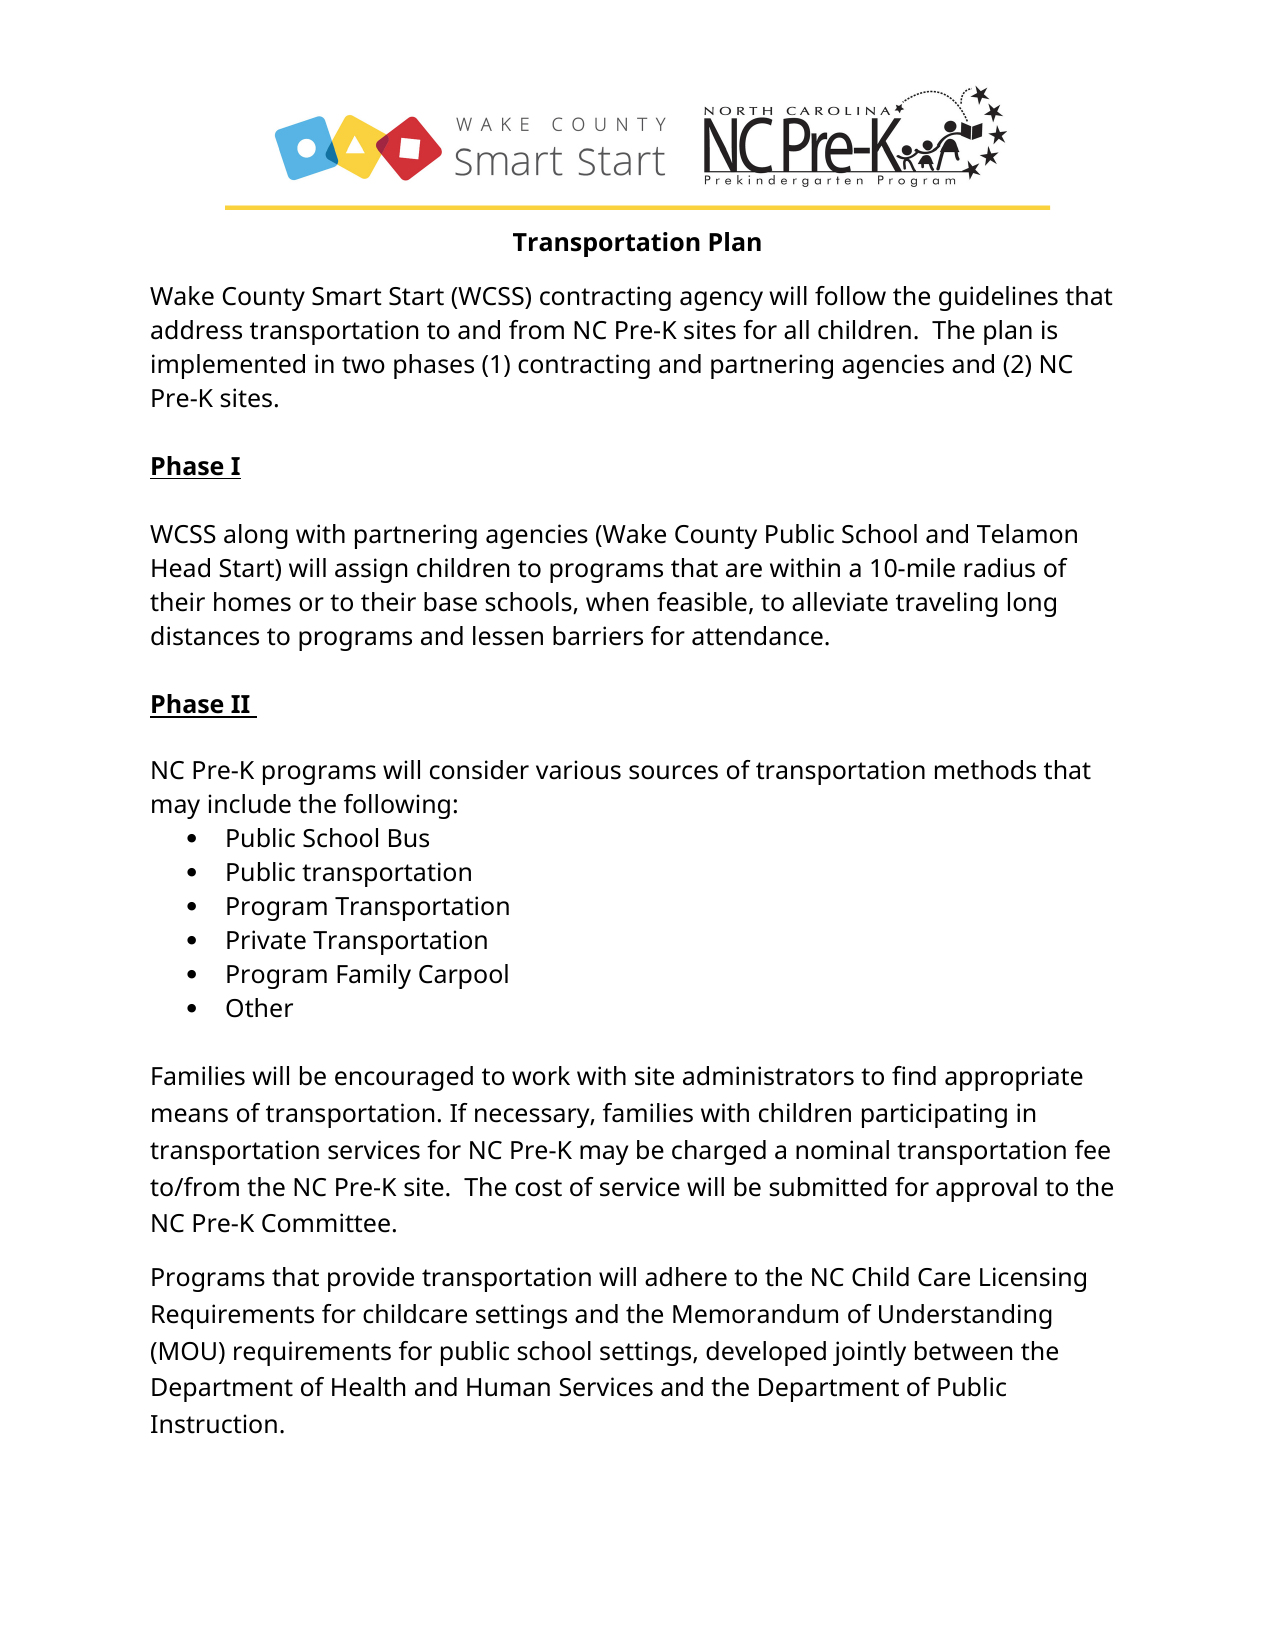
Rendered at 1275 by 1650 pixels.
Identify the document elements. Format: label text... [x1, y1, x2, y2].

text Wake County Smart Start (WCSS) contracting agency will follow the guidelines that address transportation to and from NC Pre-K sites for all children. The plan is implemented in two phases (1) contracting and partnering agencies and (2) NC Pre-K sites. [150, 278, 1125, 415]
text Phase II [150, 687, 1125, 721]
text Families will be encouraged to work with site administrators to find appropriate means of transportation. If necessary, families with children participating in transportation services for NC Pre-K may be charged a nominal transportation fee to/from the NC Pre-K site. The cost of service will be submitted for approval to the NC Pre-K Committee. [150, 1059, 1125, 1240]
list Public transportation [187, 855, 1125, 889]
picture [225, 75, 1050, 225]
text Transportation Plan [150, 225, 1125, 259]
list Other [187, 991, 1125, 1025]
list Private Transportation [187, 923, 1125, 957]
text WCSS along with partnering agencies (Wake County Public School and Telamon Head Start) will assign children to programs that are within a 10-mile radius of their homes or to their base schools, when feasible, to alleviate traveling long distances to programs and lessen barriers for attendance. [150, 517, 1125, 653]
text Phase I [150, 449, 1125, 483]
list Public School Bus [187, 821, 1125, 855]
text NC Pre-K programs will consider various sources of transportation methods that may include the following: [150, 752, 1125, 821]
list Program Transportation [187, 889, 1125, 923]
text Programs that provide transportation will adhere to the NC Child Care Licensing Requirements for childcare settings and the Memorandum of Understanding (MOU) requirements for public school settings, developed jointly between the Department of Health and Human Services and the Department of Public Instruction. [150, 1259, 1125, 1441]
list Program Family Carpool [187, 957, 1125, 991]
